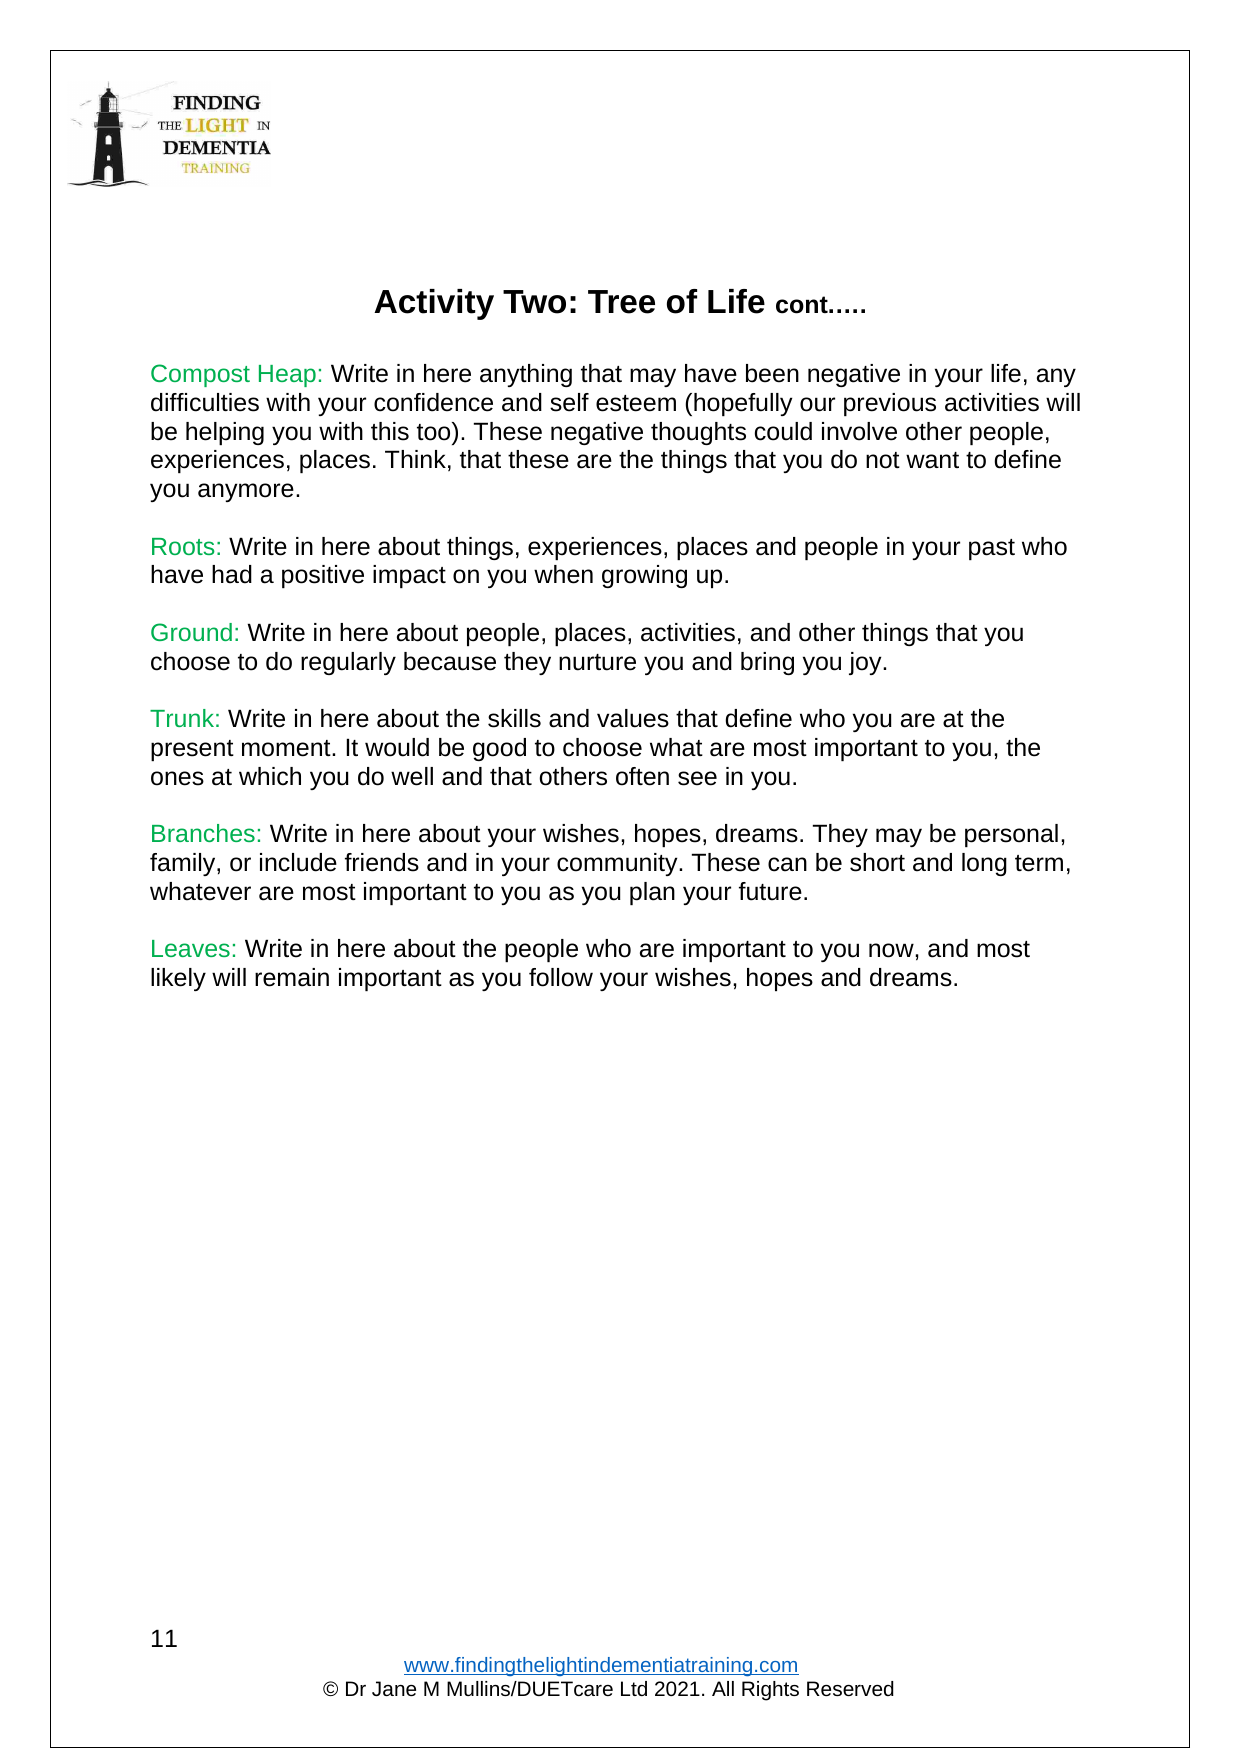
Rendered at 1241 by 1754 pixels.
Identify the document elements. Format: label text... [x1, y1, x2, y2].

text Ground: Write in here about people, places, activities, and other things that you choose to do regularly because they nurture you and bring you joy. [150, 618, 1090, 675]
text Compost Heap: Write in here anything that may have been negative in your life, any difficulties with your confidence and self esteem (hopefully our previous activities will be helping you with this too). These negative thoughts could involve other people, experiences, places. Think, that these are the things that you do not want to define you anymore. [150, 359, 1090, 503]
picture [67, 81, 271, 187]
text Roots: Write in here about things, experiences, places and people in your past who have had a positive impact on you when growing up. [150, 531, 1090, 589]
text Trunk: Write in here about the skills and values that define who you are at the present moment. It would be good to choose what are most important to you, the ones at which you do well and that others often see in you. [150, 704, 1090, 790]
text Leaves: Write in here about the people who are important to you now, and most likely will remain important as you follow your wishes, hopes and dreams. [150, 934, 1090, 991]
text Branches: Write in here about your wishes, hopes, dreams. They may be personal, family, or include friends and in your community. These can be short and long term, whatever are most important to you as you plan your future. [150, 819, 1090, 905]
text Activity Two: Tree of Life cont.…. [150, 282, 1090, 321]
